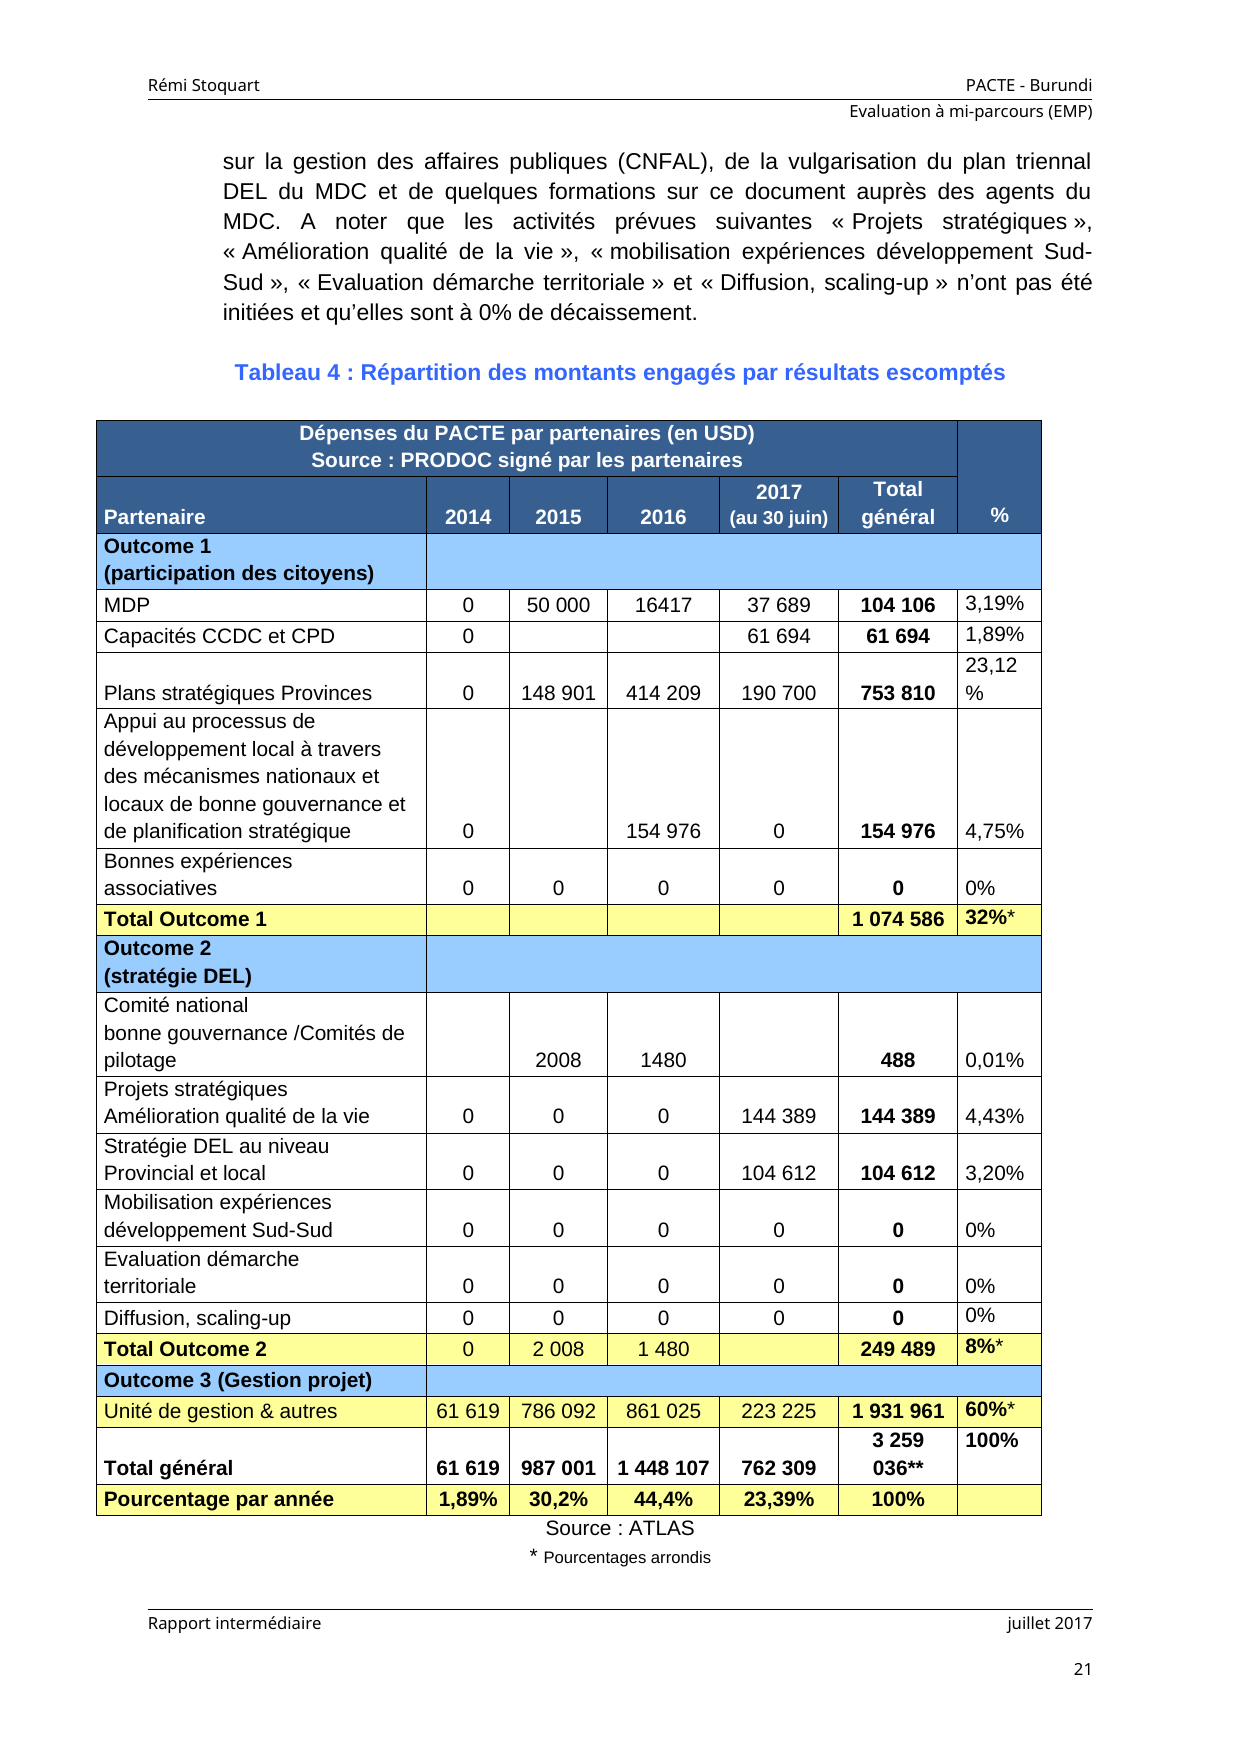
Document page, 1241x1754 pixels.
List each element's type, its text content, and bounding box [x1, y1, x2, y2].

table_cell 23,12% [958, 653, 1041, 708]
table_cell 8%* [958, 1334, 1041, 1364]
table_cell 60%* [958, 1397, 1041, 1427]
table_cell 144 389 [839, 1077, 957, 1132]
table_cell Outcome 2 (stratégie DEL) [97, 936, 426, 992]
table_cell 50 000 [510, 590, 607, 621]
table_cell 0 [427, 709, 509, 847]
table_cell Outcome 1 (participation des citoyens) [97, 534, 426, 589]
table_cell 2 008 [510, 1334, 607, 1364]
table_cell 144 389 [720, 1077, 838, 1132]
table_cell Total Outcome 2 [97, 1334, 426, 1364]
table_cell 61 619 [427, 1428, 509, 1484]
table_cell 0 [608, 1303, 719, 1333]
table_cell 4,43% [958, 1077, 1041, 1132]
table_cell Pourcentage par année [97, 1485, 426, 1515]
table_header % [958, 421, 1041, 533]
table_cell 0 [608, 849, 719, 904]
table_cell Total général [97, 1428, 426, 1484]
table_cell [958, 1485, 1041, 1515]
table_cell [510, 622, 607, 652]
table_cell Plans stratégiques Provinces [97, 653, 426, 708]
table_cell 61 694 [720, 622, 838, 652]
table_cell [427, 1366, 1041, 1396]
table_cell 100% [839, 1485, 957, 1515]
table_cell 0 [720, 1247, 838, 1302]
table_cell 488 [839, 993, 957, 1076]
table_cell 249 489 [839, 1334, 957, 1364]
table_cell 154 976 [839, 709, 957, 847]
table_cell [720, 905, 838, 935]
table_cell 4,75% [958, 709, 1041, 847]
table_cell Appui au processus de développement local à travers des mécanismes nationaux et locaux de bonne gouvernance et de planification stratégique [97, 709, 426, 847]
table_cell 753 810 [839, 653, 957, 708]
table_cell 0 [608, 1190, 719, 1246]
table_cell Evaluation démarche territoriale [97, 1247, 426, 1302]
table_cell 1,89% [427, 1485, 509, 1515]
table_cell 104 612 [839, 1134, 957, 1189]
text Source : ATLAS [148, 1516, 1092, 1540]
table_cell 414 209 [608, 653, 719, 708]
table_cell 0% [958, 1247, 1041, 1302]
table_cell 2016 [608, 477, 719, 533]
table_header Dépenses du PACTE par partenaires (en USD) Source : PRODOC signé par les partenaires [97, 421, 957, 476]
table_cell [510, 905, 607, 935]
table_cell 0 [427, 1303, 509, 1333]
table_cell 1 480 [608, 1334, 719, 1364]
table_cell MDP [97, 590, 426, 621]
table_cell 0 [427, 590, 509, 621]
table_cell 0 [510, 849, 607, 904]
table_cell 0 [720, 1303, 838, 1333]
table_cell 2015 [510, 477, 607, 533]
table_cell 100% [958, 1428, 1041, 1484]
table_cell 223 225 [720, 1397, 838, 1427]
table_cell 2014 [427, 477, 509, 533]
table_cell 3,19% [958, 590, 1041, 621]
table_cell 190 700 [720, 653, 838, 708]
table_cell 1480 [608, 993, 719, 1076]
table_cell Projets stratégiques Amélioration qualité de la vie [97, 1077, 426, 1132]
table_cell 0 [839, 1190, 957, 1246]
table_cell 0 [427, 653, 509, 708]
table_cell Total général [839, 477, 957, 533]
table_cell Partenaire [97, 477, 426, 533]
table_cell 987 001 [510, 1428, 607, 1484]
table_cell 0 [427, 622, 509, 652]
table_cell Outcome 3 (Gestion projet) [97, 1366, 426, 1396]
table_cell 0 [510, 1303, 607, 1333]
table_cell 1 931 961 [839, 1397, 957, 1427]
table_cell 16417 [608, 590, 719, 621]
table_cell Mobilisation expériences développement Sud-Sud [97, 1190, 426, 1246]
table_cell 148 901 [510, 653, 607, 708]
table_cell [427, 936, 1041, 992]
table_cell 0 [510, 1134, 607, 1189]
table_cell [608, 905, 719, 935]
table_cell 1,89% [958, 622, 1041, 652]
table_cell 61 619 [427, 1397, 509, 1427]
table_cell 104 612 [720, 1134, 838, 1189]
table_cell 30,2% [510, 1485, 607, 1515]
table_cell 0 [608, 1134, 719, 1189]
table_cell 37 689 [720, 590, 838, 621]
table_cell 0 [720, 709, 838, 847]
table_cell [608, 622, 719, 652]
table_cell [427, 905, 509, 935]
table_cell 786 092 [510, 1397, 607, 1427]
table_cell 2017 (au 30 juin) [720, 477, 838, 533]
table_cell 0 [608, 1077, 719, 1132]
table_cell Diffusion, scaling-up [97, 1303, 426, 1333]
table_cell 0 [427, 1247, 509, 1302]
table_cell 0 [510, 1077, 607, 1132]
table_cell 44,4% [608, 1485, 719, 1515]
table_cell 32%* [958, 905, 1041, 935]
table_cell 0 [839, 1303, 957, 1333]
table_cell 104 106 [839, 590, 957, 621]
table_cell [720, 1334, 838, 1364]
table_cell 0 [427, 1077, 509, 1132]
table_cell 0 [427, 1334, 509, 1364]
table_cell 1 448 107 [608, 1428, 719, 1484]
table_cell 762 309 [720, 1428, 838, 1484]
table_cell 0 [608, 1247, 719, 1302]
table_cell 0 [427, 1134, 509, 1189]
table_cell 0 [839, 849, 957, 904]
table_cell Stratégie DEL au niveau Provincial et local [97, 1134, 426, 1189]
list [185, 148, 1092, 325]
table_cell 0 [427, 849, 509, 904]
table_cell 0 [720, 849, 838, 904]
table_cell Unité de gestion & autres [97, 1397, 426, 1427]
table_cell [720, 993, 838, 1076]
table_cell [427, 534, 1041, 589]
table_cell 0 [720, 1190, 838, 1246]
table_cell 23,39% [720, 1485, 838, 1515]
table_cell Total Outcome 1 [97, 905, 426, 935]
table_cell 0 [427, 1190, 509, 1246]
table_cell 0% [958, 849, 1041, 904]
table_cell 0 [839, 1247, 957, 1302]
table_cell 0 [510, 1190, 607, 1246]
table_cell Comité national bonne gouvernance /Comités de pilotage [97, 993, 426, 1076]
table_cell 861 025 [608, 1397, 719, 1427]
table_cell 0% [958, 1190, 1041, 1246]
table_cell 3,20% [958, 1134, 1041, 1189]
table_cell 2008 [510, 993, 607, 1076]
table_cell 61 694 [839, 622, 957, 652]
table_cell 1 074 586 [839, 905, 957, 935]
table_cell 0,01% [958, 993, 1041, 1076]
table_cell 0% [958, 1303, 1041, 1333]
table_cell 3 259 036** [839, 1428, 957, 1484]
table_cell Capacités CCDC et CPD [97, 622, 426, 652]
table_cell 0 [510, 1247, 607, 1302]
text Tableau 4 : Répartition des montants engagés par résultats escomptés [148, 359, 1092, 386]
table_cell [427, 993, 509, 1076]
text * Pourcentages arrondis [148, 1543, 1092, 1567]
table_cell [510, 709, 607, 847]
table_cell 154 976 [608, 709, 719, 847]
table_cell Bonnes expériences associatives [97, 849, 426, 904]
